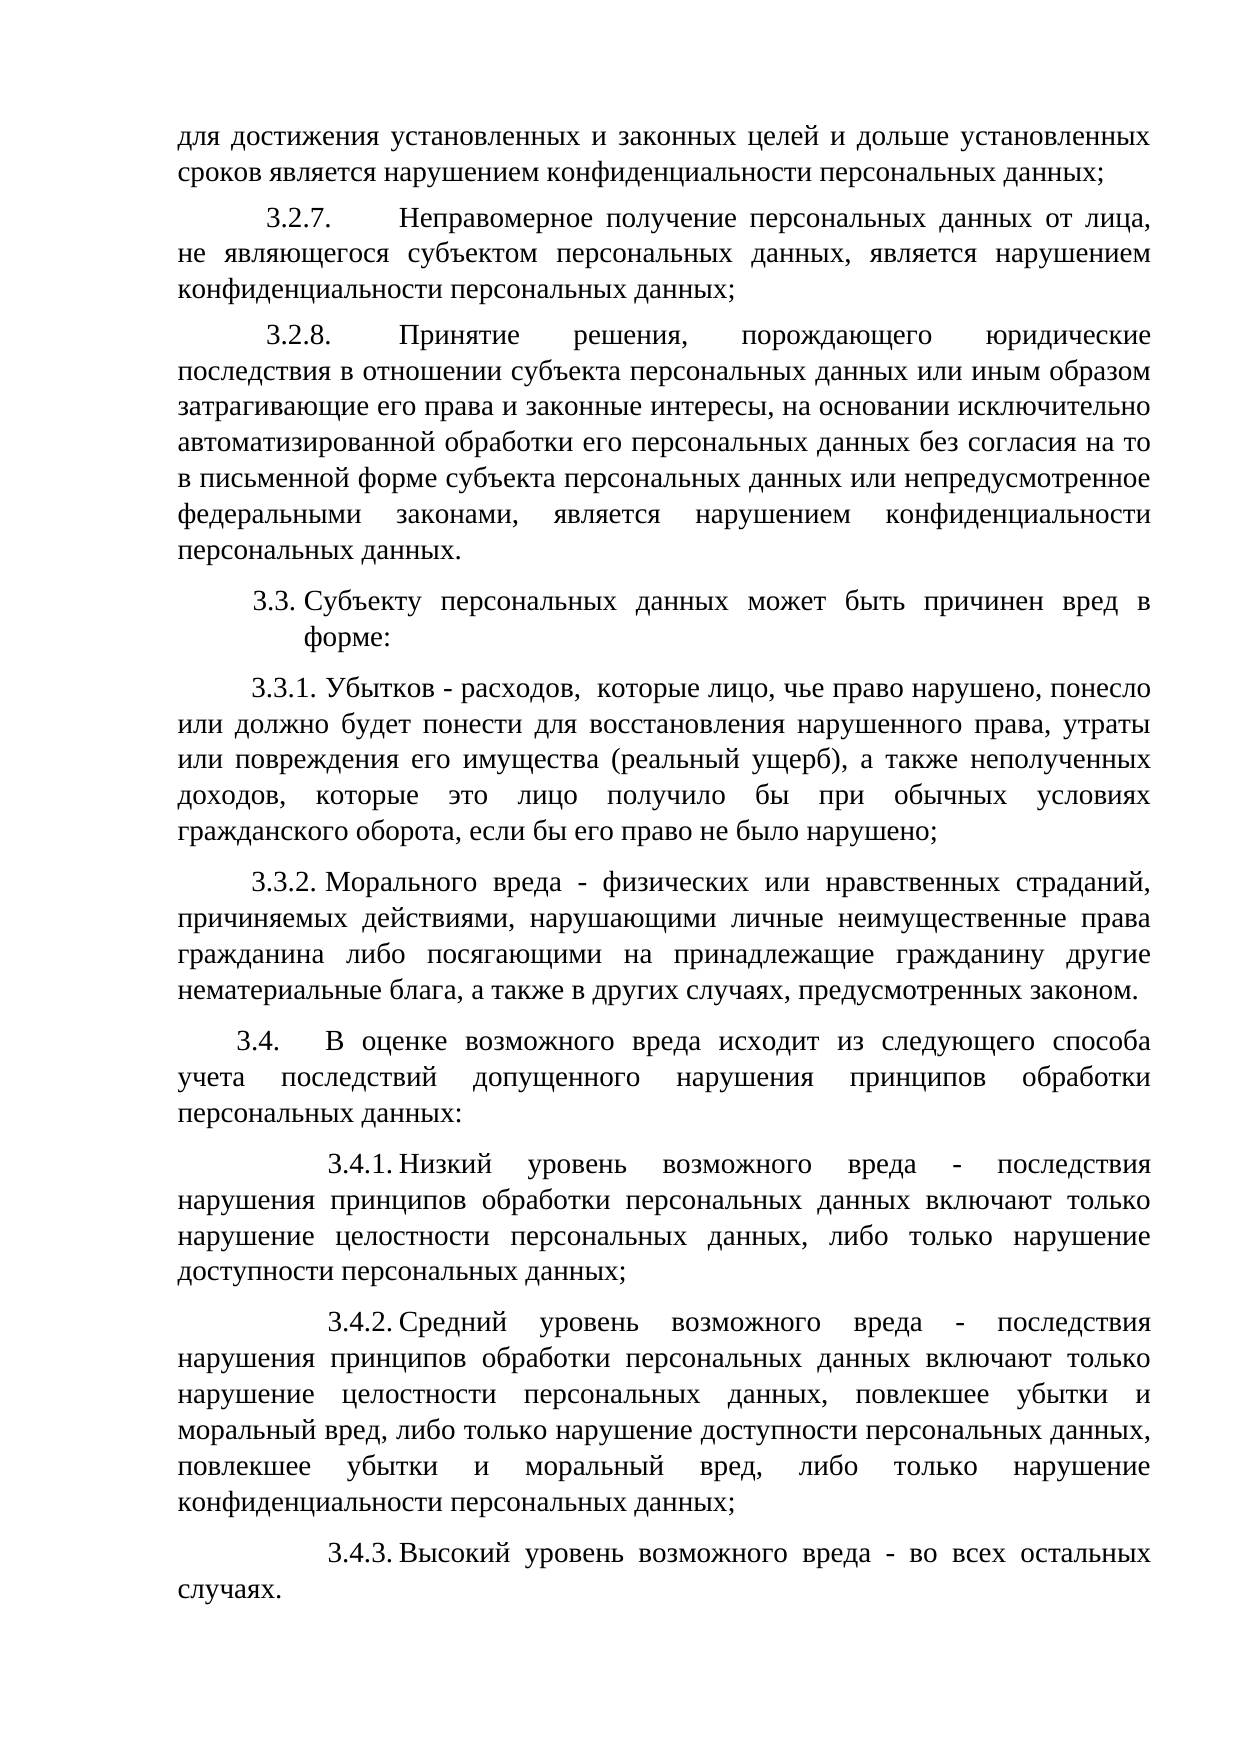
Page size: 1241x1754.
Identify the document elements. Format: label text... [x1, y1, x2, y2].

list Высокий уровень возможного вреда - во всех остальных случаях. [177, 1535, 1152, 1604]
list В оценке возможного вреда исходит из следующего способа учета последствий допущенного нарушения принципов обработки персональных данных: [177, 1023, 1152, 1128]
list Принятие решения, порождающего юридические последствия в отношении субъекта персональных данных или иным образом затрагивающие его права и законные интересы, на основании исключительно автоматизированной обработки его персональных данных без согласия на то в письменной форме субъекта персональных данных или непредусмотренное федеральными законами, является нарушением конфиденциальности персональных данных. [177, 317, 1152, 565]
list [177, 118, 1152, 187]
list Неправомерное получение персональных данных от лица, не являющегося субъектом персональных данных, является нарушением конфиденциальности персональных данных; [177, 200, 1152, 305]
list Низкий уровень возможного вреда - последствия нарушения принципов обработки персональных данных включают только нарушение целостности персональных данных, либо только нарушение доступности персональных данных; [177, 1146, 1152, 1287]
list Субъекту персональных данных может быть причинен вред в форме: [252, 583, 1152, 652]
list Средний уровень возможного вреда - последствия нарушения принципов обработки персональных данных включают только нарушение целостности персональных данных, повлекшее убытки и моральный вред, либо только нарушение доступности персональных данных, повлекшее убытки и моральный вред, либо только нарушение конфиденциальности персональных данных; [177, 1304, 1152, 1517]
list Морального вреда - физических или нравственных страданий, причиняемых действиями, нарушающими личные неимущественные права гражданина либо посягающими на принадлежащие гражданину другие нематериальные блага, а также в других случаях, предусмотренных законом. [177, 864, 1152, 1006]
list Убытков - расходов, которые лицо, чье право нарушено, понесло или должно будет понести для восстановления нарушенного права, утраты или повреждения его имущества (реальный ущерб), а также неполученных доходов, которые это лицо получило бы при обычных условиях гражданского оборота, если бы его право не было нарушено; [177, 670, 1152, 847]
